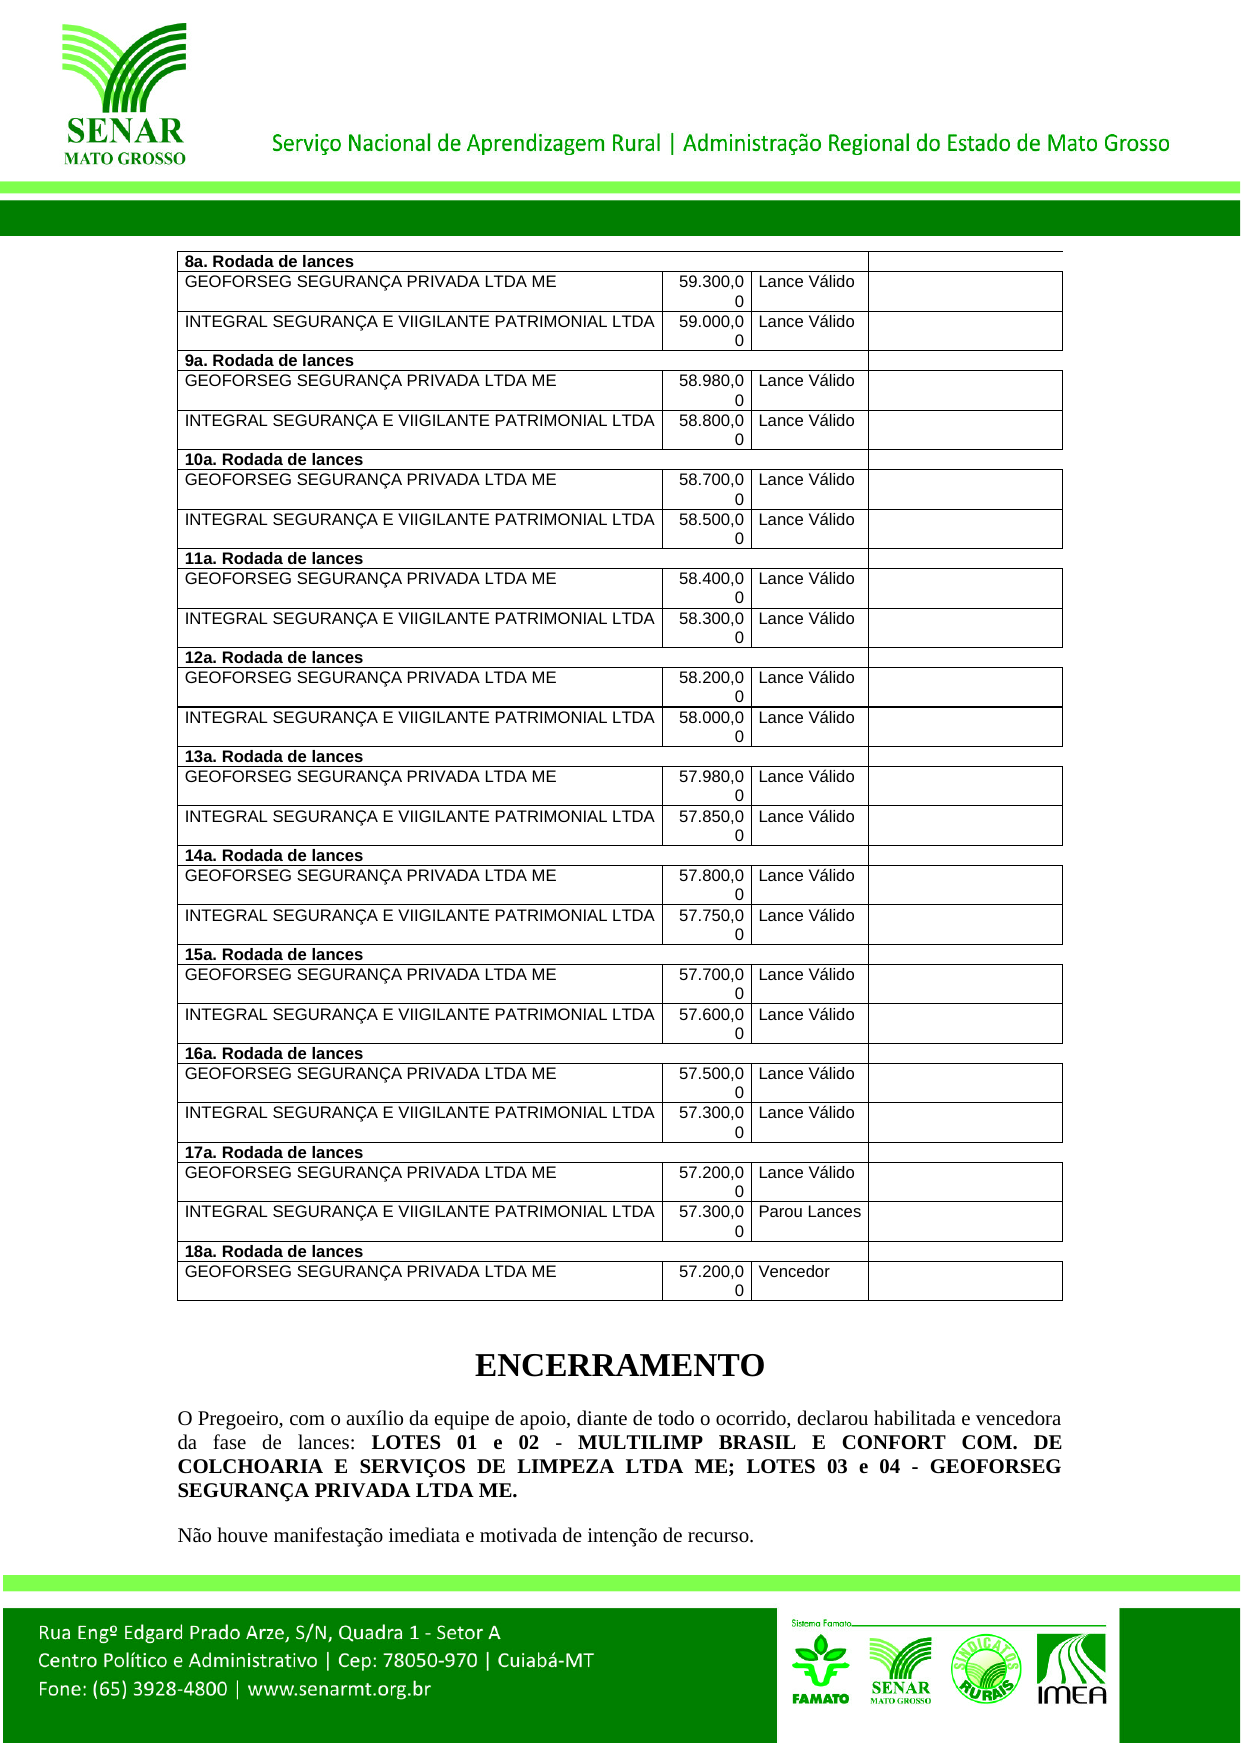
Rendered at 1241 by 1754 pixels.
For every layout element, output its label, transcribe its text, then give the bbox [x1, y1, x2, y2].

table_cell [869, 351, 1063, 370]
table_cell [751, 648, 868, 667]
text O Pregoeiro, com o auxílio da equipe de apoio, diante de todo o ocorrido, declarou habilitada e vencedora da fase de lances: LOTES 01 e 02 - MULTILIMP BRASIL E CONFORT COM. DE COLCHOARIA E SERVIÇOS DE LIMPEZA LTDA ME; LOTES 03 e 04 - GEOFORSEG SEGURANÇA PRIVADA LTDA ME. [177, 1406, 1063, 1502]
table_cell Lance Válido [752, 470, 868, 508]
table_cell Lance Válido [752, 1163, 868, 1201]
table_cell [662, 351, 751, 370]
table_cell [869, 708, 1062, 746]
table_cell [751, 846, 868, 865]
table_cell Lance Válido [752, 312, 868, 350]
table_cell [869, 1262, 1062, 1300]
table_cell [751, 351, 868, 370]
table_cell [869, 1163, 1062, 1201]
table_cell [869, 1143, 1063, 1162]
table_cell GEOFORSEG SEGURANÇA PRIVADA LTDA ME [178, 371, 662, 409]
table_cell Lance Válido [752, 411, 868, 449]
table_cell 57.750,00 [663, 905, 751, 944]
table_cell INTEGRAL SEGURANÇA E VIIGILANTE PATRIMONIAL LTDA [178, 609, 662, 647]
table_cell 12a. Rodada de lances [178, 648, 662, 667]
table_cell INTEGRAL SEGURANÇA E VIIGILANTE PATRIMONIAL LTDA [178, 411, 662, 449]
table_cell [869, 272, 1062, 311]
table_cell Lance Válido [752, 1103, 868, 1142]
table_cell 10a. Rodada de lances [178, 450, 662, 469]
table_cell 57.300,00 [663, 1103, 751, 1142]
table_cell Lance Válido [752, 767, 868, 805]
table_cell [869, 411, 1062, 449]
table_cell 58.000,00 [663, 708, 751, 746]
table_cell INTEGRAL SEGURANÇA E VIIGILANTE PATRIMONIAL LTDA [178, 806, 662, 845]
table_cell Lance Válido [752, 866, 868, 904]
table_cell [869, 648, 1063, 667]
table_cell [869, 668, 1062, 706]
table_cell [869, 945, 1063, 964]
table_cell GEOFORSEG SEGURANÇA PRIVADA LTDA ME [178, 569, 662, 607]
table_cell [869, 1004, 1062, 1043]
text Não houve manifestação imediata e motivada de intenção de recurso. [177, 1523, 1063, 1547]
table_cell [869, 510, 1062, 548]
table_cell [662, 747, 751, 766]
table_cell 58.500,00 [663, 510, 751, 548]
table_cell [869, 806, 1062, 845]
table_cell [869, 846, 1063, 865]
table_cell [869, 767, 1062, 805]
table_cell Lance Válido [752, 510, 868, 548]
table_cell Lance Válido [752, 609, 868, 647]
table_cell [751, 1044, 868, 1063]
table_cell [662, 648, 751, 667]
table_cell [662, 450, 751, 469]
table_cell 59.000,00 [663, 312, 751, 350]
table_cell 58.200,00 [663, 668, 751, 706]
table_cell 57.200,00 [663, 1262, 751, 1300]
table_cell [662, 549, 751, 568]
table_cell 15a. Rodada de lances [178, 945, 662, 964]
picture [3, 1575, 1241, 1743]
table_cell GEOFORSEG SEGURANÇA PRIVADA LTDA ME [178, 470, 662, 508]
table_cell Lance Válido [752, 708, 868, 746]
table_cell 9a. Rodada de lances [178, 351, 662, 370]
table_cell INTEGRAL SEGURANÇA E VIIGILANTE PATRIMONIAL LTDA [178, 708, 662, 746]
table_cell GEOFORSEG SEGURANÇA PRIVADA LTDA ME [178, 668, 662, 706]
table_cell [869, 549, 1063, 568]
table_cell [869, 1103, 1062, 1142]
table_cell 57.200,00 [663, 1163, 751, 1201]
table_cell GEOFORSEG SEGURANÇA PRIVADA LTDA ME [178, 272, 662, 311]
table_cell [662, 1143, 751, 1162]
table_cell INTEGRAL SEGURANÇA E VIIGILANTE PATRIMONIAL LTDA [178, 312, 662, 350]
table_cell INTEGRAL SEGURANÇA E VIIGILANTE PATRIMONIAL LTDA [178, 1202, 662, 1241]
table_cell [662, 846, 751, 865]
table_cell 59.300,00 [663, 272, 751, 311]
table_cell 58.700,00 [663, 470, 751, 508]
table_cell GEOFORSEG SEGURANÇA PRIVADA LTDA ME [178, 1163, 662, 1201]
table_cell [869, 450, 1063, 469]
table_cell INTEGRAL SEGURANÇA E VIIGILANTE PATRIMONIAL LTDA [178, 1103, 662, 1142]
table_cell 58.300,00 [663, 609, 751, 647]
table_cell Lance Válido [752, 371, 868, 409]
table_cell INTEGRAL SEGURANÇA E VIIGILANTE PATRIMONIAL LTDA [178, 1004, 662, 1043]
table_cell GEOFORSEG SEGURANÇA PRIVADA LTDA ME [178, 1262, 662, 1300]
table_cell Vencedor [752, 1262, 868, 1300]
table_cell Parou Lances [752, 1202, 868, 1241]
text ENCERRAMENTO [177, 1345, 1063, 1384]
table_cell [869, 252, 1063, 271]
table_cell [869, 965, 1062, 1003]
table_cell 57.700,00 [663, 965, 751, 1003]
table_cell 13a. Rodada de lances [178, 747, 662, 766]
table_cell 11a. Rodada de lances [178, 549, 662, 568]
table_cell Lance Válido [752, 965, 868, 1003]
table_cell [869, 905, 1062, 944]
table_cell Lance Válido [752, 1004, 868, 1043]
table_cell [869, 1064, 1062, 1102]
table_cell Lance Válido [752, 272, 868, 311]
table_cell 14a. Rodada de lances [178, 846, 662, 865]
table_cell 57.600,00 [663, 1004, 751, 1043]
table_cell [751, 252, 868, 271]
table_cell [869, 371, 1062, 409]
table_cell [751, 945, 868, 964]
table_cell 18a. Rodada de lances [178, 1242, 662, 1261]
table_cell 57.800,00 [663, 866, 751, 904]
table_cell GEOFORSEG SEGURANÇA PRIVADA LTDA ME [178, 767, 662, 805]
table_cell [751, 549, 868, 568]
table_cell Lance Válido [752, 569, 868, 607]
table_cell 58.800,00 [663, 411, 751, 449]
table_cell [869, 1202, 1062, 1241]
table_cell [751, 1242, 868, 1261]
table_cell 16a. Rodada de lances [178, 1044, 662, 1063]
table_cell 57.980,00 [663, 767, 751, 805]
table_cell INTEGRAL SEGURANÇA E VIIGILANTE PATRIMONIAL LTDA [178, 905, 662, 944]
table_cell GEOFORSEG SEGURANÇA PRIVADA LTDA ME [178, 965, 662, 1003]
table_cell Lance Válido [752, 806, 868, 845]
table_cell GEOFORSEG SEGURANÇA PRIVADA LTDA ME [178, 866, 662, 904]
table_cell Lance Válido [752, 1064, 868, 1102]
table_cell [869, 569, 1062, 607]
table_cell 58.400,00 [663, 569, 751, 607]
table_cell [869, 866, 1062, 904]
table_cell [751, 450, 868, 469]
table_cell [751, 1143, 868, 1162]
table_cell [662, 1242, 751, 1261]
table_cell [869, 312, 1062, 350]
table_cell [869, 609, 1062, 647]
table_cell INTEGRAL SEGURANÇA E VIIGILANTE PATRIMONIAL LTDA [178, 510, 662, 548]
table_cell Lance Válido [752, 668, 868, 706]
picture [0, 23, 1241, 236]
table_cell [751, 747, 868, 766]
table_cell [869, 747, 1063, 766]
table_cell 58.980,00 [663, 371, 751, 409]
table_cell 8a. Rodada de lances [178, 252, 662, 271]
table_cell [869, 1044, 1063, 1063]
table_cell Lance Válido [752, 905, 868, 944]
table_cell 17a. Rodada de lances [178, 1143, 662, 1162]
table_cell [869, 470, 1062, 508]
table_cell 57.300,00 [663, 1202, 751, 1241]
table_cell 57.500,00 [663, 1064, 751, 1102]
table_cell [662, 252, 751, 271]
table_cell GEOFORSEG SEGURANÇA PRIVADA LTDA ME [178, 1064, 662, 1102]
table_cell [662, 1044, 751, 1063]
table_cell 57.850,00 [663, 806, 751, 845]
table_cell [869, 1242, 1063, 1261]
table_cell [662, 945, 751, 964]
